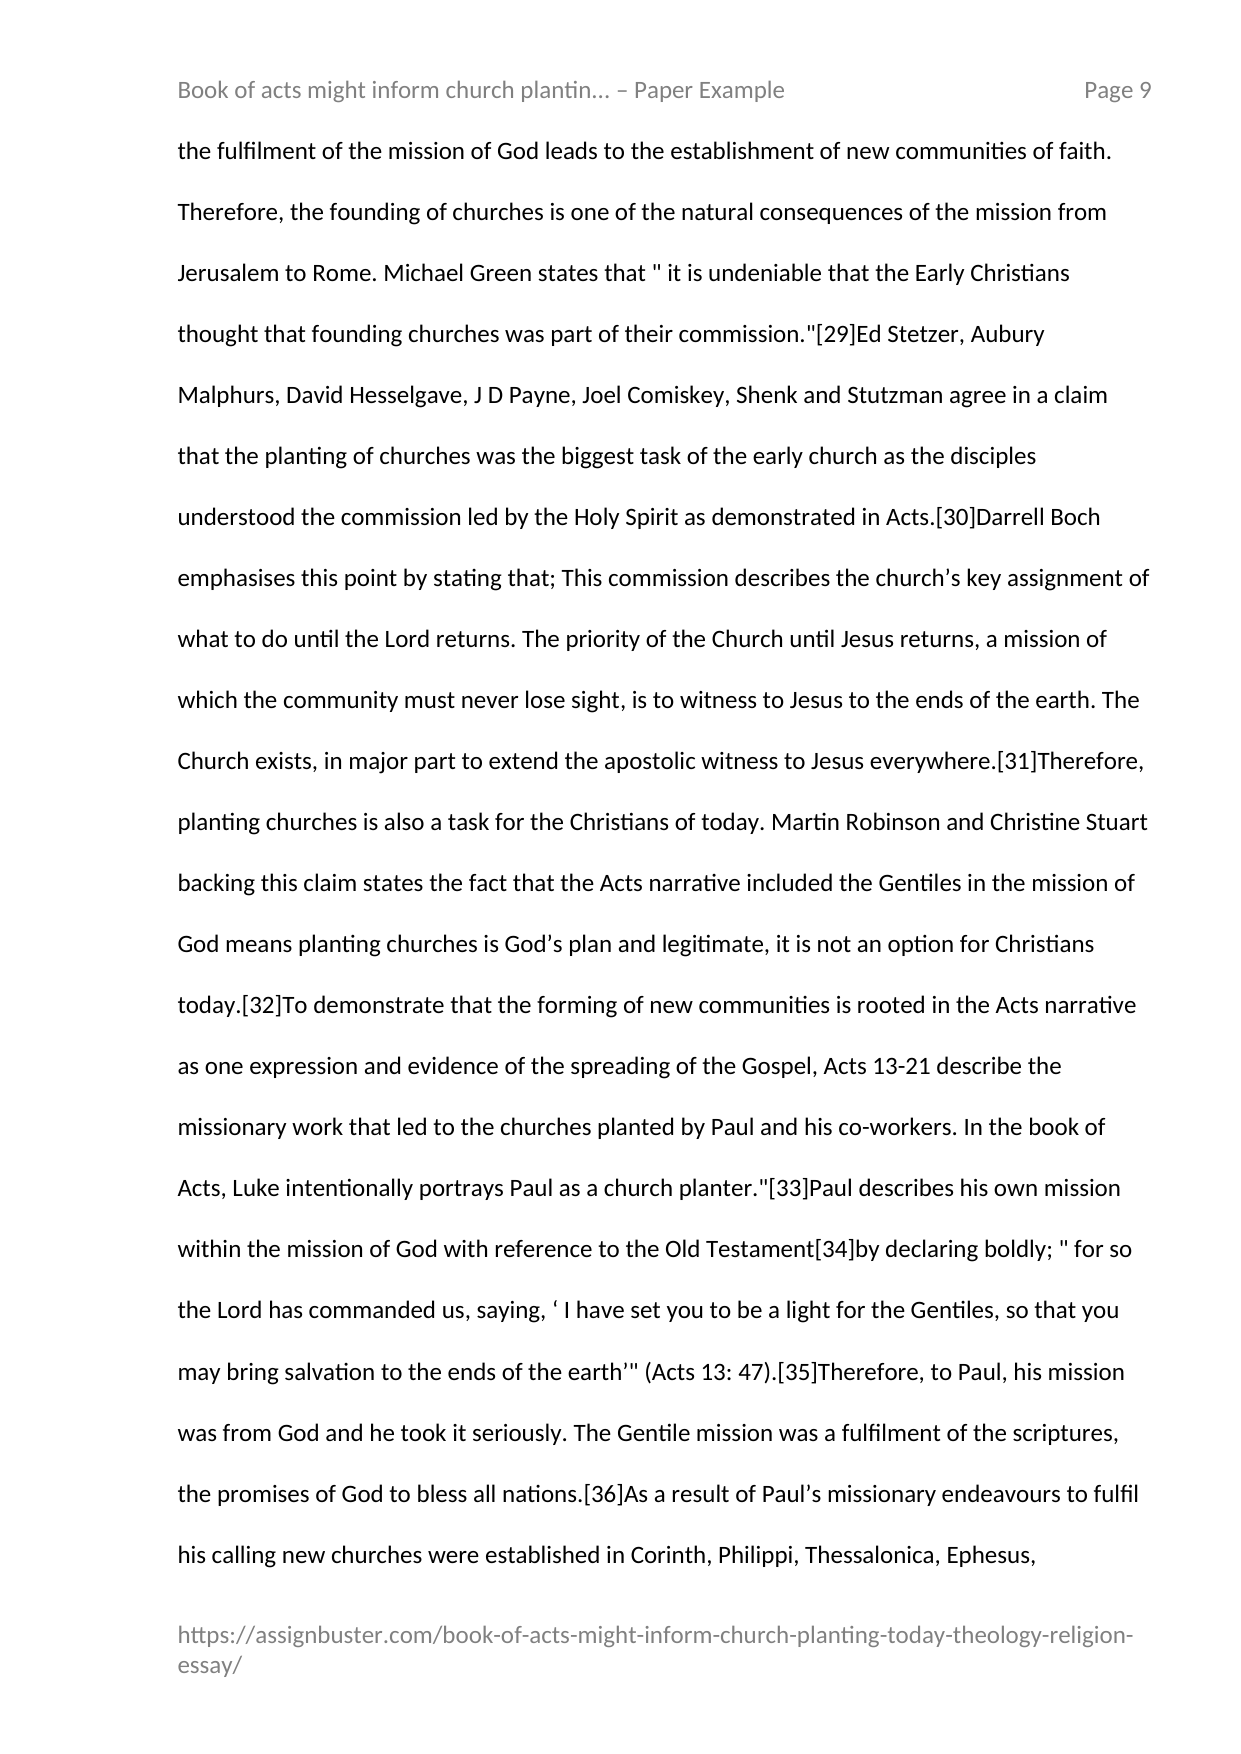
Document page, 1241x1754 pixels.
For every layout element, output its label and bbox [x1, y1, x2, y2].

text [177, 135, 1152, 1569]
